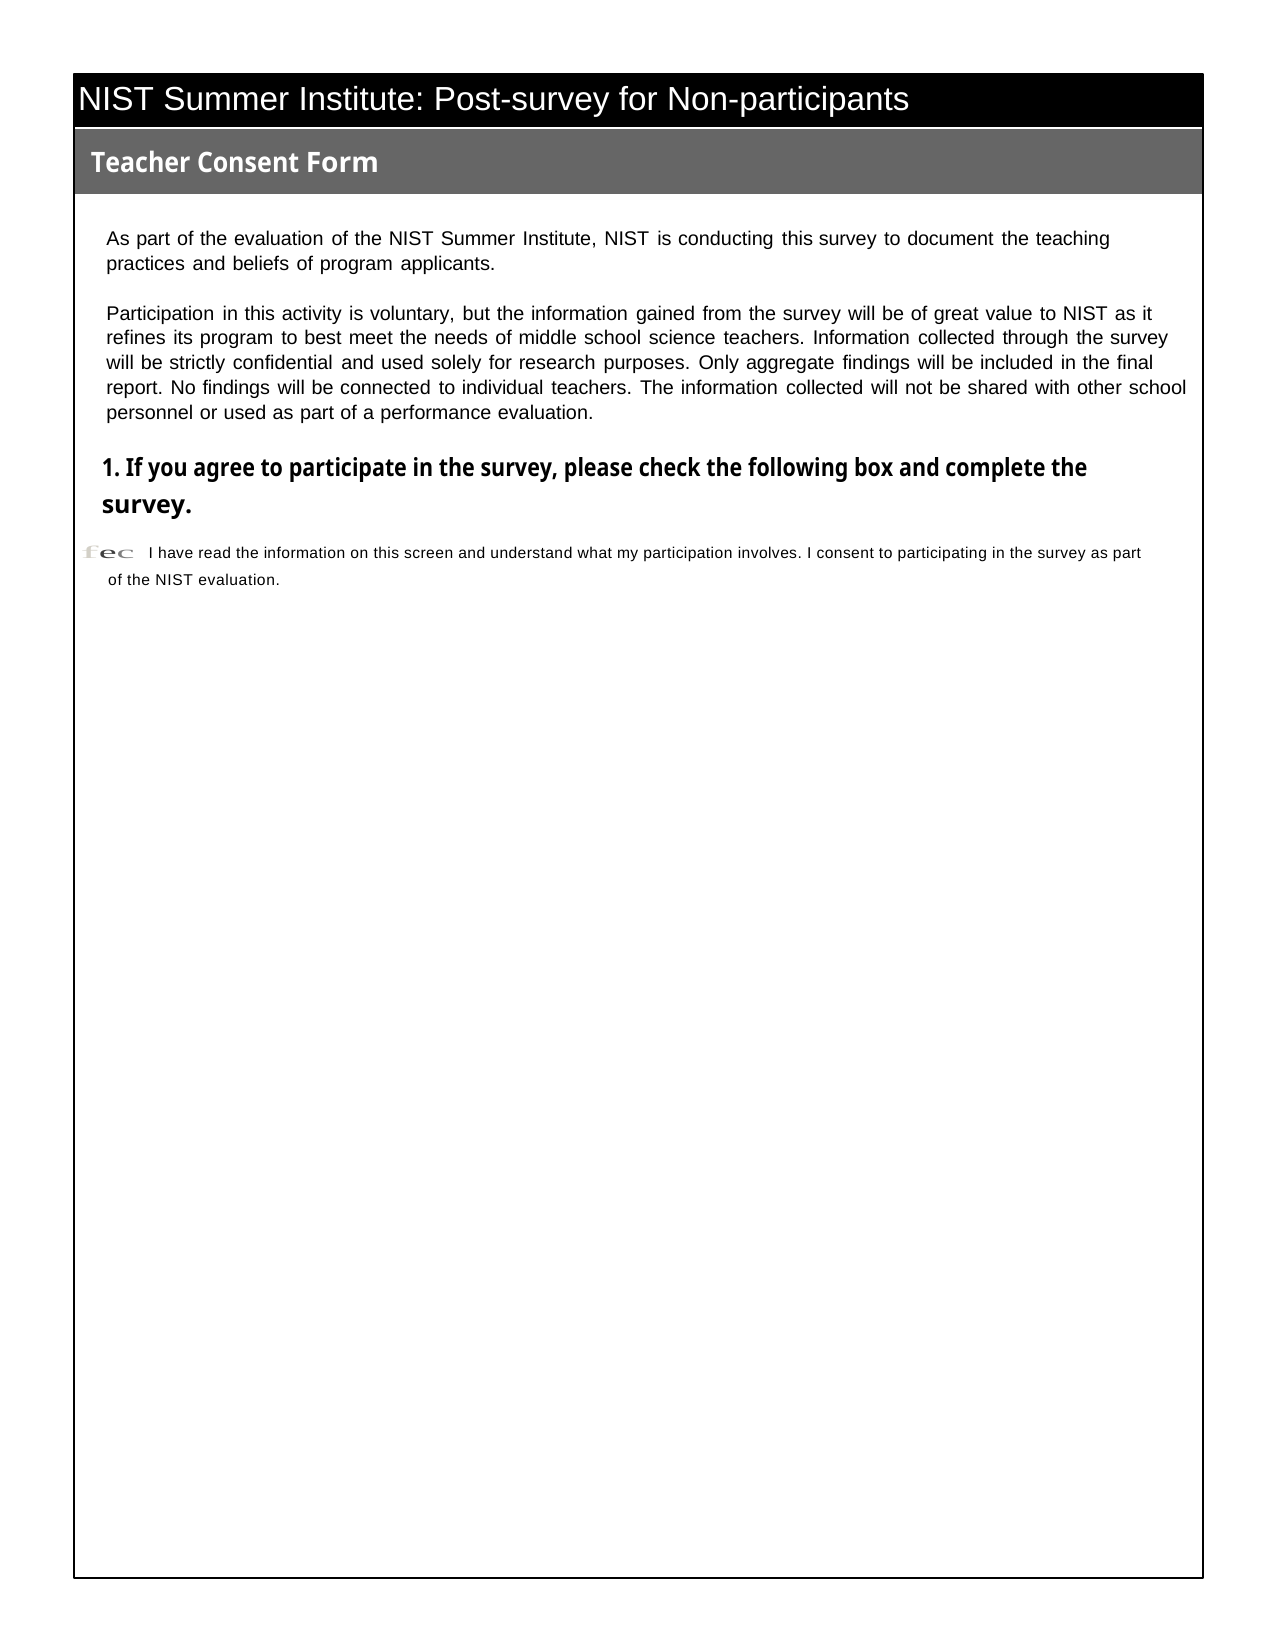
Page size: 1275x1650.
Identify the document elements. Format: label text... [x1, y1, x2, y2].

text of the NIST evaluation. [108, 571, 1204, 589]
text Participation in this activity is voluntary, but the information gained from the survey will be of great value to NIST as it refines its program to best meet the needs of middle school science teachers. Information collected through the survey will be strictly confidential and used solely for research purposes. Only aggregate findings will be included in the final report. No findings will be connected to individual teachers. The information collected will not be shared with other school personnel or used as part of a performance evaluation. [106, 301, 1196, 424]
text fec [67, 542, 134, 560]
text NIST Summer Institute: Post-survey for Non-participants [78, 79, 1204, 116]
text As part of the evaluation of the NIST Summer Institute, NIST is conducting this survey to document the teaching practices and beliefs of program applicants. [106, 226, 1148, 274]
text I have read the information on this screen and understand what my participation involves. I consent to participating in the survey as part [148, 543, 1204, 560]
text 1. If you agree to participate in the survey, please check the following box and complete the survey. [102, 446, 1143, 521]
text Teacher Consent Form [91, 143, 1204, 178]
